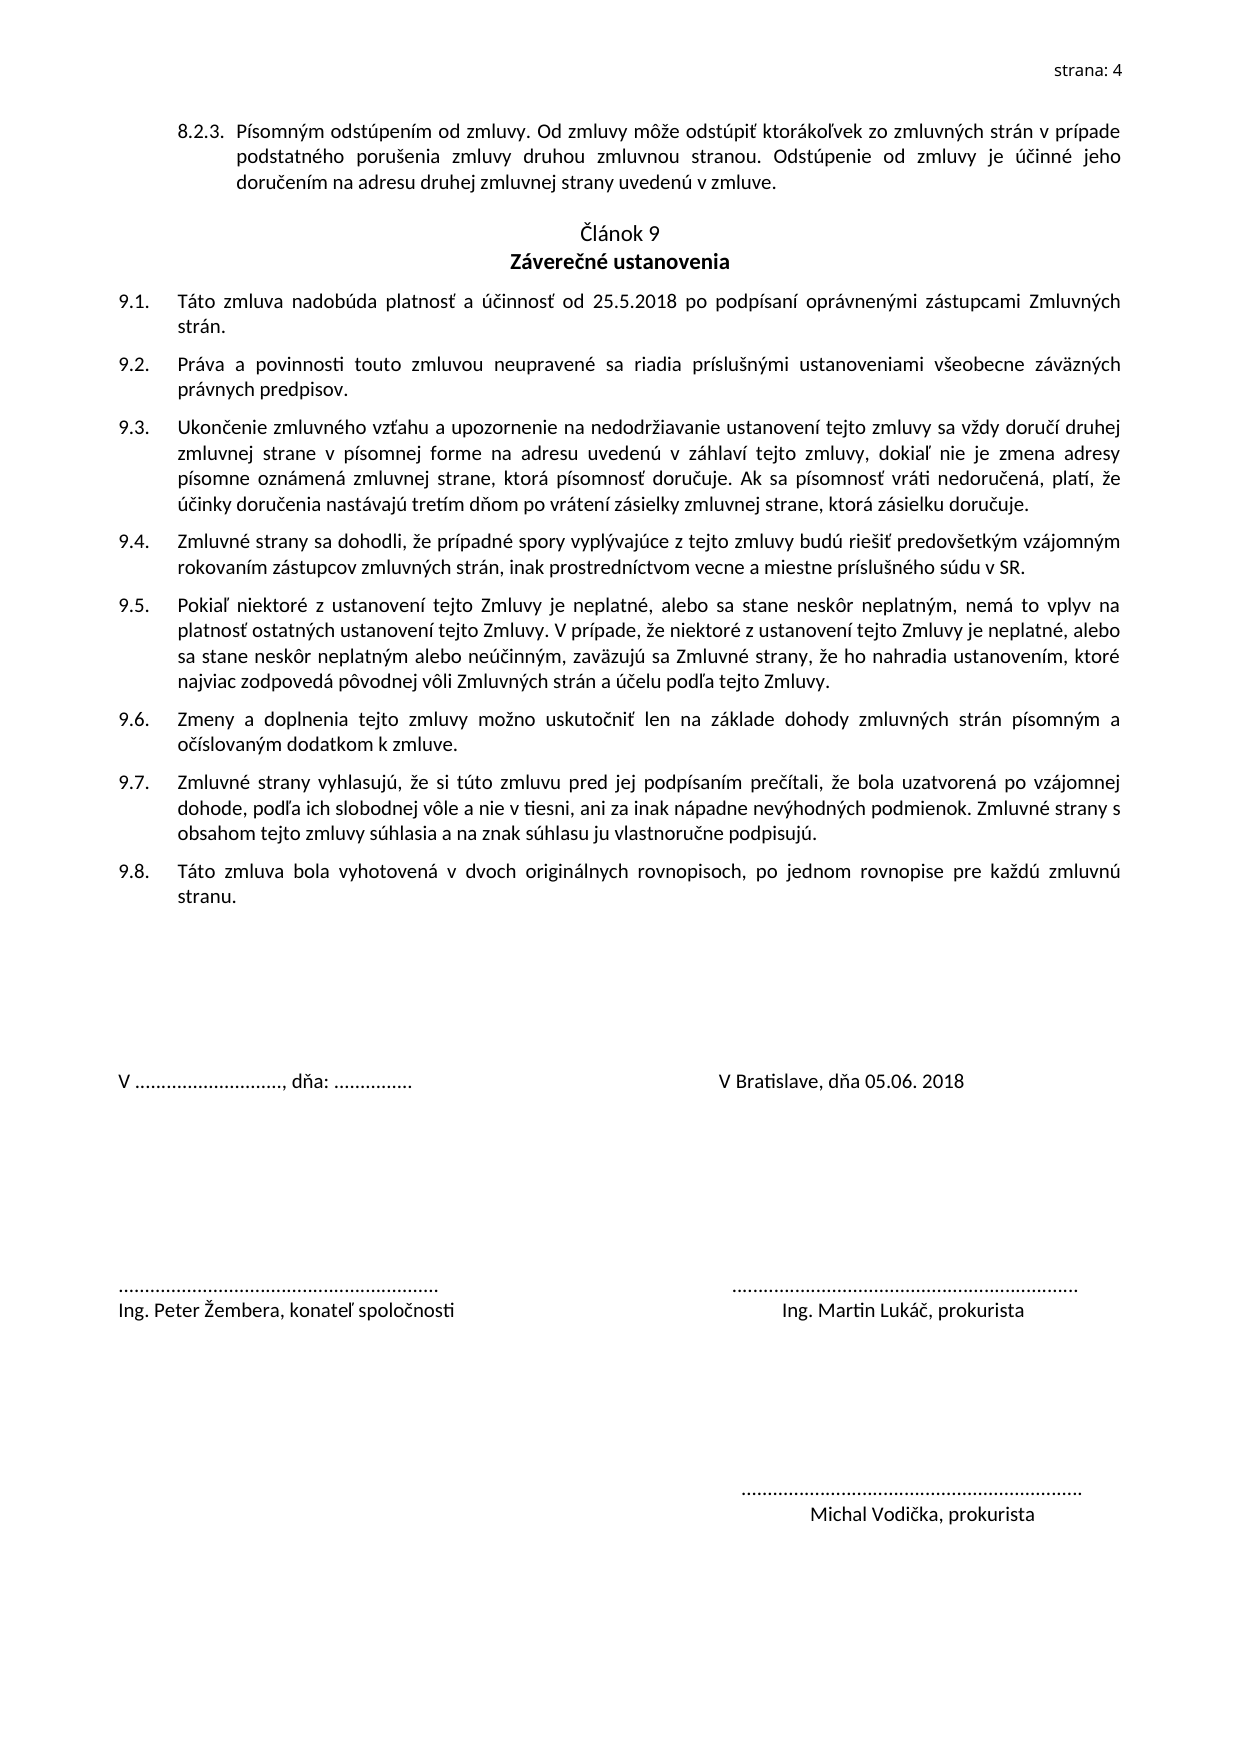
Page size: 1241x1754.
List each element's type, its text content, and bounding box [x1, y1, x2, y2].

list Zmluvné strany vyhlasujú, že si túto zmluvu pred jej podpísaním prečítali, že bola uzatvorená po vzájomnej dohode, podľa ich slobodnej vôle a nie v tiesni, ani za inak nápadne nevýhodných podmienok. Zmluvné strany s obsahom tejto zmluvy súhlasia a na znak súhlasu ju vlastnoručne podpisujú. [118, 769, 1122, 846]
list Písomným odstúpením od zmluvy. Od zmluvy môže odstúpiť ktorákoľvek zo zmluvných strán v prípade podstatného porušenia zmluvy druhou zmluvnou stranou. Odstúpenie od zmluvy je účinné jeho doručením na adresu druhej zmluvnej strany uvedenú v zmluve. [177, 118, 1122, 194]
text Michal Vodička, prokurista [118, 1501, 1122, 1526]
text ............................................................. .................................................................. [118, 1272, 1122, 1297]
text Článok 9 [118, 219, 1122, 247]
list Pokiaľ niektoré z ustanovení tejto Zmluvy je neplatné, alebo sa stane neskôr neplatným, nemá to vplyv na platnosť ostatných ustanovení tejto Zmluvy. V prípade, že niektoré z ustanovení tejto Zmluvy je neplatné, alebo sa stane neskôr neplatným alebo neúčinným, zaväzujú sa Zmluvné strany, že ho nahradia ustanovením, ktoré najviac zodpovedá pôvodnej vôli Zmluvných strán a účelu podľa tejto Zmluvy. [118, 592, 1122, 694]
text ................................................................. [118, 1475, 1122, 1501]
list Zmluvné strany sa dohodli, že prípadné spory vyplývajúce z tejto zmluvy budú riešiť predovšetkým vzájomným rokovaním zástupcov zmluvných strán, inak prostredníctvom vecne a miestne príslušného súdu v SR. [118, 529, 1122, 579]
text Záverečné ustanovenia [118, 247, 1122, 275]
text Ing. Peter Žembera, konateľ spoločnosti Ing. Martin Lukáč, prokurista [118, 1297, 1122, 1323]
list Zmeny a doplnenia tejto zmluvy možno uskutočniť len na základe dohody zmluvných strán písomným a očíslovaným dodatkom k zmluve. [118, 706, 1122, 757]
list Táto zmluva bola vyhotovená v dvoch originálnych rovnopisoch, po jednom rovnopise pre každú zmluvnú stranu. [118, 858, 1122, 909]
list Práva a povinnosti touto zmluvou neupravené sa riadia príslušnými ustanoveniami všeobecne záväzných právnych predpisov. [118, 351, 1122, 402]
list Táto zmluva nadobúda platnosť a účinnosť od 25.5.2018 po podpísaní oprávnenými zástupcami Zmluvných strán. [118, 288, 1122, 339]
text V ............................, dňa: ............... V Bratislave, dňa 05.06. 2018 [118, 1069, 1122, 1094]
list Ukončenie zmluvného vzťahu a upozornenie na nedodržiavanie ustanovení tejto zmluvy sa vždy doručí druhej zmluvnej strane v písomnej forme na adresu uvedenú v záhlaví tejto zmluvy, dokiaľ nie je zmena adresy písomne oznámená zmluvnej strane, ktorá písomnosť doručuje. Ak sa písomnosť vráti nedoručená, platí, že účinky doručenia nastávajú tretím dňom po vrátení zásielky zmluvnej strane, ktorá zásielku doručuje. [118, 414, 1122, 516]
